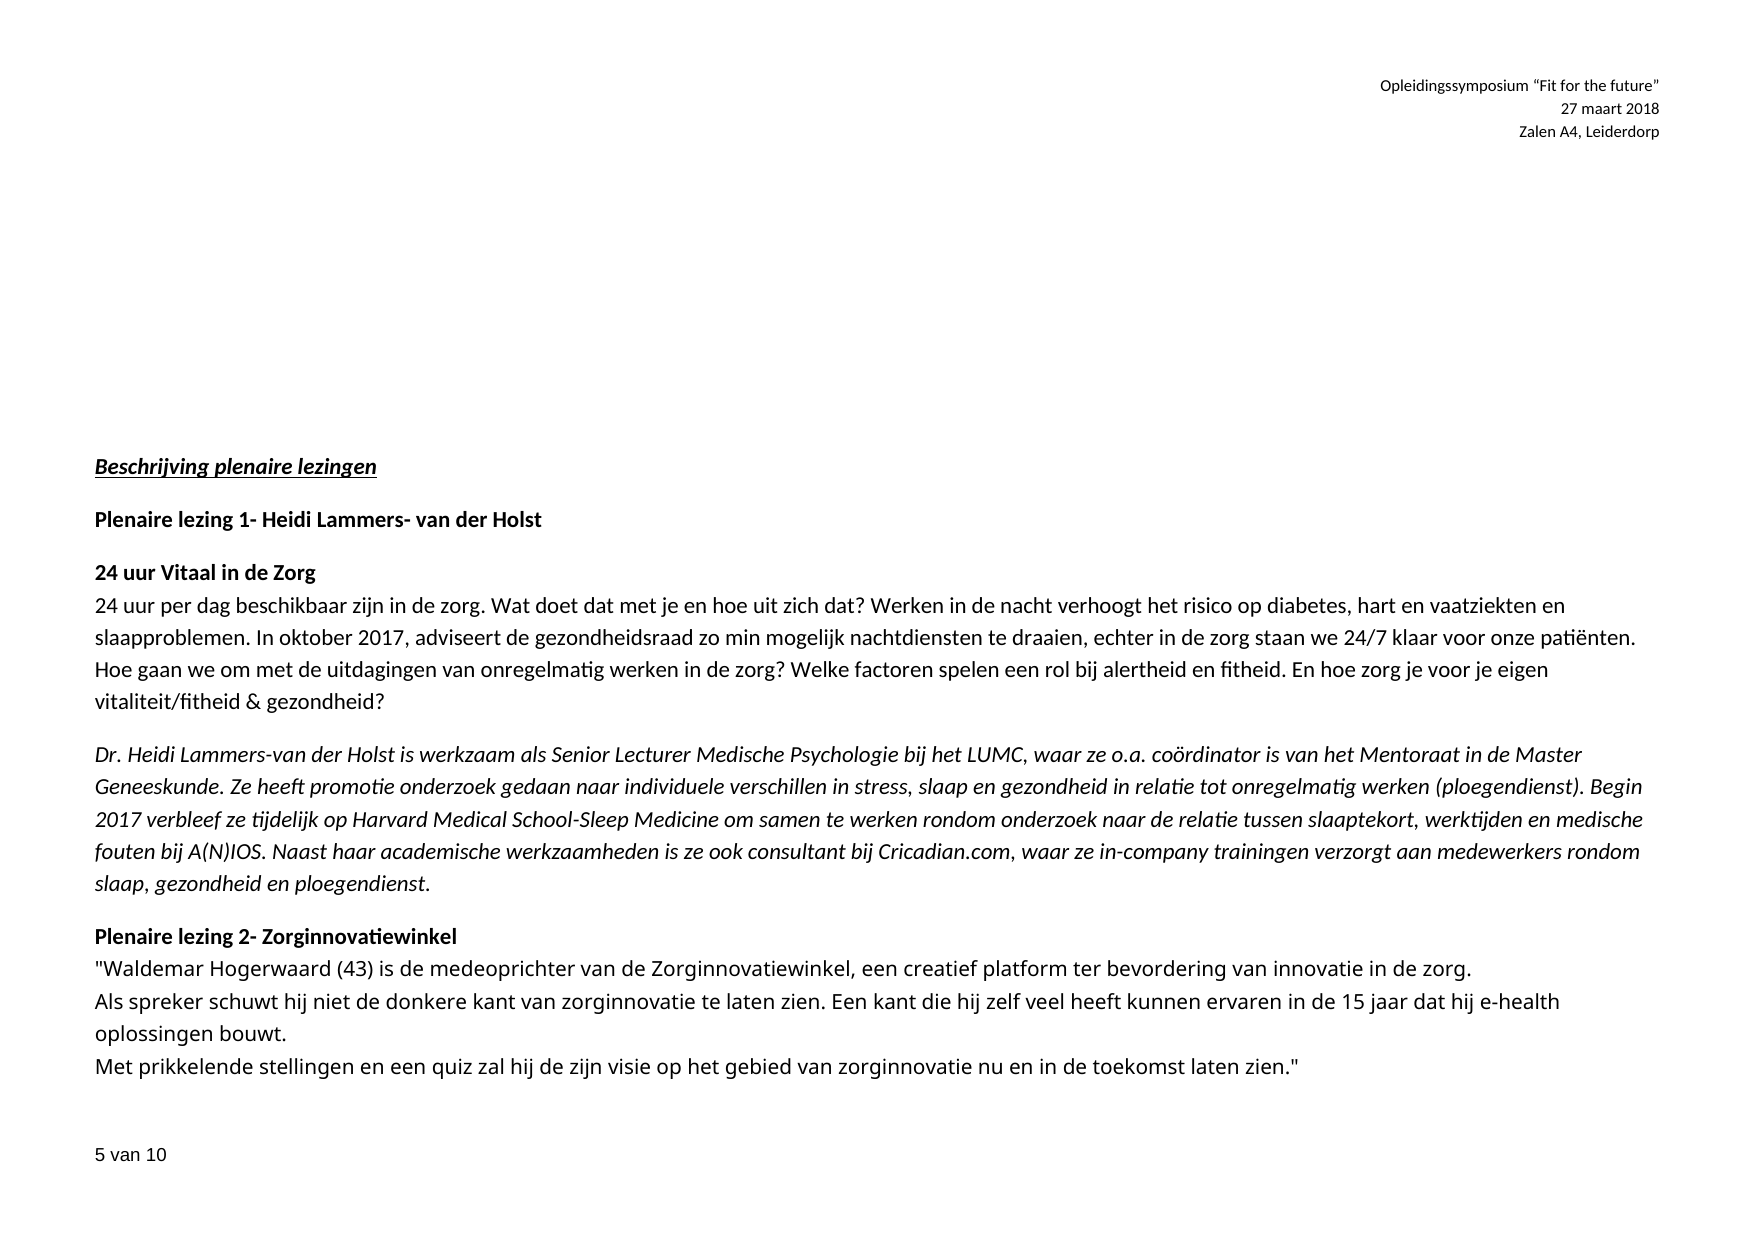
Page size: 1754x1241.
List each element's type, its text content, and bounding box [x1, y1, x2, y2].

text Plenaire lezing 1- Heidi Lammers- van der Holst [94, 506, 1659, 533]
text Beschrijving plenaire lezingen [94, 452, 1659, 481]
text Plenaire lezing 2- Zorginnovatiewinkel "Waldemar Hogerwaard (43) is de medeoprichter van de Zorginnovatiewinkel, een creatief platform ter bevordering van innovatie in de zorg. Als spreker schuwt hij niet de donkere kant van zorginnovatie te laten zien. Een kant die hij zelf veel heeft kunnen ervaren in de 15 jaar dat hij e-health oplossingen bouwt. Met prikkelende stellingen en een quiz zal hij de zijn visie op het gebied van zorginnovatie nu en in de toekomst laten zien." [94, 922, 1659, 1081]
text Dr. Heidi Lammers-van der Holst is werkzaam als Senior Lecturer Medische Psychologie bij het LUMC, waar ze o.a. coördinator is van het Mentoraat in de Master Geneeskunde. Ze heeft promotie onderzoek gedaan naar individuele verschillen in stress, slaap en gezondheid in relatie tot onregelmatig werken (ploegendienst). Begin 2017 verbleef ze tijdelijk op Harvard Medical School-Sleep Medicine om samen te werken rondom onderzoek naar de relatie tussen slaaptekort, werktijden en medische fouten bij A(N)IOS. Naast haar academische werkzaamheden is ze ook consultant bij Cricadian.com, waar ze in-company trainingen verzorgt aan medewerkers rondom slaap, gezondheid en ploegendienst. [94, 740, 1659, 897]
text 24 uur Vitaal in de Zorg 24 uur per dag beschikbaar zijn in de zorg. Wat doet dat met je en hoe uit zich dat? Werken in de nacht verhoogt het risico op diabetes, hart en vaatziekten en slaapproblemen. In oktober 2017, adviseert de gezondheidsraad zo min mogelijk nachtdiensten te draaien, echter in de zorg staan we 24/7 klaar voor onze patiënten. Hoe gaan we om met de uitdagingen van onregelmatig werken in de zorg? Welke factoren spelen een rol bij alertheid en fitheid. En hoe zorg je voor je eigen vitaliteit/fitheid & gezondheid? [94, 558, 1659, 715]
